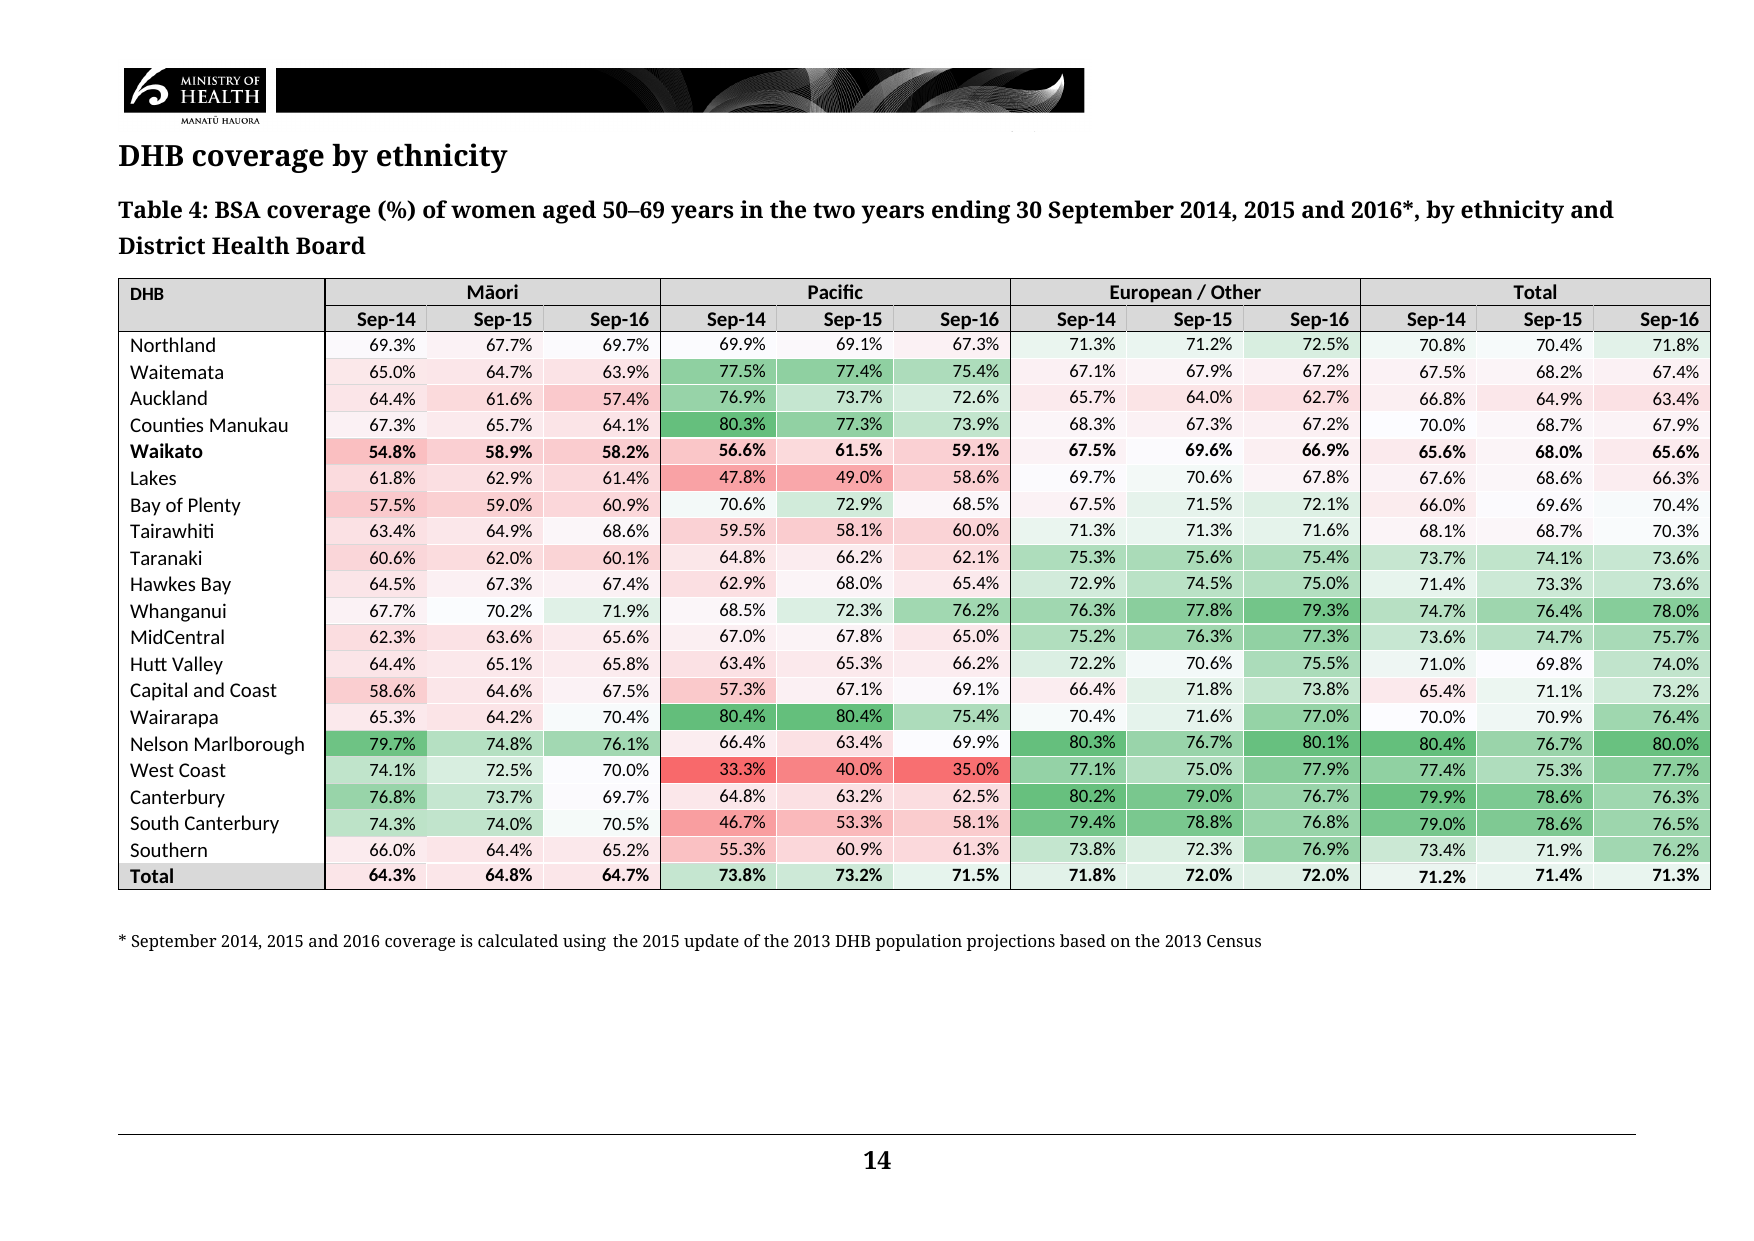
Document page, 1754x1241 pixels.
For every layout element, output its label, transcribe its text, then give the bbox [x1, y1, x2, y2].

table_cell 78.8% [1127, 810, 1243, 836]
table_cell 57.4% [544, 385, 660, 411]
table_cell 76.9% [1244, 837, 1360, 862]
table_cell 62.5% [894, 784, 1010, 809]
table_cell Whanganui [119, 597, 324, 623]
table_cell 69.9% [894, 731, 1010, 756]
table_cell Counties Manukau [119, 411, 324, 437]
table_cell 70.4% [1594, 492, 1710, 517]
table_cell 74.8% [427, 731, 543, 756]
table_cell 65.7% [1011, 385, 1126, 411]
table_header European / Other [1011, 279, 1360, 305]
table_cell Lakes [119, 464, 324, 491]
table_cell 74.7% [1477, 625, 1593, 650]
table_cell 72.3% [1127, 837, 1243, 862]
table_cell 70.4% [544, 704, 660, 730]
table_cell 64.4% [326, 651, 427, 677]
table_cell 73.8% [661, 864, 776, 889]
table_cell 76.4% [1477, 598, 1593, 623]
table_cell 69.8% [1477, 651, 1593, 677]
table_cell Sep-15 [427, 306, 543, 331]
table_cell 79.0% [1361, 810, 1476, 836]
table_cell 70.0% [1361, 704, 1476, 730]
table_cell Sep-15 [1127, 306, 1243, 331]
table_cell 79.9% [1361, 784, 1476, 809]
table_cell 70.9% [1477, 704, 1593, 730]
table_cell 77.4% [777, 359, 893, 384]
table_cell 80.4% [661, 704, 776, 730]
table_cell 64.4% [427, 837, 543, 862]
table_cell 75.6% [1127, 545, 1243, 570]
table_cell 49.0% [777, 465, 893, 491]
table_cell 71.0% [1361, 651, 1476, 677]
table_cell 74.1% [1477, 545, 1593, 570]
table_cell 78.6% [1477, 810, 1593, 836]
table_cell 64.1% [544, 412, 660, 437]
table_cell 80.4% [1361, 731, 1476, 756]
table_header DHB [119, 279, 324, 305]
table_cell 55.3% [661, 837, 776, 862]
table_cell 70.8% [1361, 332, 1476, 358]
table_cell 60.6% [326, 545, 427, 570]
table_cell 67.2% [1244, 359, 1360, 384]
table_cell 80.4% [777, 704, 893, 730]
table_cell Tairawhiti [119, 517, 324, 544]
table_cell Sep-14 [1361, 306, 1476, 331]
table_cell 66.2% [777, 545, 893, 570]
table_cell 57.5% [326, 492, 427, 517]
table_cell Sep-14 [326, 306, 426, 331]
table_cell 77.1% [1011, 757, 1126, 783]
table_cell 62.3% [326, 625, 427, 650]
table_cell 67.9% [1594, 412, 1710, 437]
table_cell 73.8% [1011, 837, 1126, 862]
table_cell 76.9% [661, 385, 776, 411]
table_cell Sep-15 [1477, 306, 1593, 331]
table_cell 67.0% [661, 625, 776, 650]
table_cell 69.1% [777, 332, 893, 358]
table_cell 66.2% [894, 651, 1010, 677]
table_cell 63.2% [777, 784, 893, 809]
table_cell 64.7% [544, 864, 660, 889]
table_cell 75.3% [1011, 545, 1126, 570]
table_cell 58.9% [427, 439, 543, 464]
table_cell 60.0% [894, 518, 1010, 544]
table_cell 67.3% [326, 412, 427, 437]
table_cell 74.0% [427, 810, 543, 836]
table_cell 68.1% [1361, 518, 1476, 544]
table_cell Hutt Valley [119, 650, 324, 677]
table_cell 65.1% [427, 651, 543, 677]
table_cell Sep-16 [544, 306, 660, 331]
table_cell 71.6% [1244, 518, 1360, 544]
table_cell 65.4% [1361, 678, 1476, 703]
table_cell 69.7% [544, 784, 660, 809]
table_cell 79.7% [326, 731, 427, 756]
table_cell 69.3% [326, 332, 427, 358]
table_cell 76.2% [1594, 837, 1710, 862]
table_cell 67.6% [1361, 465, 1476, 491]
table_cell 47.8% [661, 465, 776, 491]
table_cell 67.2% [1244, 412, 1360, 437]
table_cell 80.2% [1011, 784, 1126, 809]
table_cell South Canterbury [119, 809, 324, 836]
table_cell 67.3% [1127, 412, 1243, 437]
table_cell Waitemata [119, 358, 324, 384]
table_cell 75.2% [1011, 625, 1126, 650]
table_cell 69.1% [894, 678, 1010, 703]
table_cell 67.5% [544, 678, 660, 703]
table_cell 56.6% [661, 439, 776, 464]
table_cell 64.9% [427, 518, 543, 544]
table_cell 67.7% [427, 332, 543, 358]
table_cell 71.6% [1127, 704, 1243, 730]
table_cell Wairarapa [119, 703, 324, 730]
table_cell 75.7% [1594, 625, 1710, 650]
table_cell 77.5% [661, 359, 776, 384]
table_cell 74.7% [1361, 598, 1476, 623]
table_cell 71.3% [1594, 864, 1710, 889]
table_cell 73.7% [777, 385, 893, 411]
table_cell 64.2% [427, 704, 543, 730]
table_cell 70.6% [1127, 465, 1243, 491]
table_cell 67.8% [1244, 465, 1360, 491]
table_cell 33.3% [661, 757, 776, 783]
table_cell 65.7% [427, 412, 543, 437]
table_cell 73.2% [777, 864, 893, 889]
table_cell 75.5% [1244, 651, 1360, 677]
table_cell 40.0% [777, 757, 893, 783]
table_cell 68.5% [661, 598, 776, 623]
table_cell 74.5% [1127, 571, 1243, 597]
table_cell 67.5% [1361, 359, 1476, 384]
table_cell 59.5% [661, 518, 776, 544]
table_cell 74.1% [326, 757, 427, 783]
table_cell 71.9% [544, 598, 660, 623]
table_cell 65.3% [777, 651, 893, 677]
table_header Total [1361, 279, 1710, 305]
table_cell 76.8% [326, 784, 427, 809]
table_cell 78.0% [1594, 598, 1710, 623]
table_cell 75.0% [1244, 571, 1360, 597]
table_cell 69.7% [1011, 465, 1126, 491]
table_cell 46.7% [661, 810, 776, 836]
table_cell 77.8% [1127, 598, 1243, 623]
table_cell 58.1% [777, 518, 893, 544]
table_cell 70.0% [544, 757, 660, 783]
table_cell Canterbury [119, 783, 324, 809]
table_cell 72.0% [1244, 864, 1360, 889]
table_cell 76.7% [1477, 731, 1593, 756]
table_cell 70.5% [544, 810, 660, 836]
table_cell 71.3% [1011, 332, 1126, 358]
table_cell 53.3% [777, 810, 893, 836]
table_cell 80.0% [1594, 731, 1710, 756]
table_cell 71.8% [1127, 678, 1243, 703]
table_cell Taranaki [119, 544, 324, 570]
table_cell 75.4% [894, 359, 1010, 384]
table_cell 70.3% [1594, 518, 1710, 544]
table_cell Sep-16 [894, 306, 1010, 331]
table_cell 61.4% [544, 465, 660, 491]
table_cell 60.1% [544, 545, 660, 570]
table_cell 73.6% [1361, 625, 1476, 650]
table_cell [119, 305, 324, 331]
table_cell 67.3% [427, 571, 543, 597]
table_cell Nelson Marlborough [119, 730, 324, 756]
table_cell 72.2% [1011, 651, 1126, 677]
table_cell 64.8% [427, 864, 543, 889]
table_cell 71.3% [1127, 518, 1243, 544]
table_cell 73.9% [894, 412, 1010, 437]
table_cell 62.9% [427, 465, 543, 491]
table_cell 61.5% [777, 439, 893, 464]
table_cell 77.3% [777, 412, 893, 437]
table_cell 72.3% [777, 598, 893, 623]
table_cell 68.2% [1477, 359, 1593, 384]
table_cell 71.5% [894, 864, 1010, 889]
table_cell 62.1% [894, 545, 1010, 570]
table_cell 71.8% [1594, 332, 1710, 358]
table_cell 64.9% [1477, 385, 1593, 411]
table_cell 72.9% [1011, 571, 1126, 597]
table_cell 78.6% [1477, 784, 1593, 809]
table_cell 61.3% [894, 837, 1010, 862]
table_cell 66.4% [661, 731, 776, 756]
subtitle DHB coverage by ethnicity [118, 136, 1636, 175]
table_cell 63.6% [427, 625, 543, 650]
table_cell Total [119, 863, 324, 889]
table_cell 76.5% [1594, 810, 1710, 836]
table_cell 66.0% [1361, 492, 1476, 517]
table_cell 59.1% [894, 439, 1010, 464]
table_cell 67.3% [894, 332, 1010, 358]
picture [118, 59, 1093, 132]
table_cell 62.7% [1244, 385, 1360, 411]
table_cell 79.0% [1127, 784, 1243, 809]
table_cell 71.1% [1477, 678, 1593, 703]
table_cell 63.9% [544, 359, 660, 384]
table_cell 76.8% [1244, 810, 1360, 836]
table_cell 76.7% [1127, 731, 1243, 756]
table_cell 69.9% [661, 332, 776, 358]
table_cell 54.8% [326, 439, 427, 464]
table_cell 58.2% [544, 439, 660, 464]
table_cell 65.0% [326, 359, 427, 384]
table_cell 80.1% [1244, 731, 1360, 756]
table_cell 71.8% [1011, 864, 1126, 889]
table_cell Sep-16 [1244, 306, 1360, 331]
table_cell 72.1% [1244, 492, 1360, 517]
table_cell 67.1% [777, 678, 893, 703]
table_cell 68.6% [1477, 465, 1593, 491]
table_cell 79.4% [1011, 810, 1126, 836]
table_cell 76.3% [1127, 625, 1243, 650]
table_cell 80.3% [661, 412, 776, 437]
table_cell 63.4% [326, 518, 427, 544]
table_cell 70.4% [1477, 332, 1593, 358]
table_cell 63.4% [661, 651, 776, 677]
table_cell West Coast [119, 756, 324, 783]
table_header Pacific [661, 279, 1010, 305]
table_cell 65.3% [326, 704, 427, 730]
table_cell 73.4% [1361, 837, 1476, 862]
table_cell 76.2% [894, 598, 1010, 623]
table_cell 64.4% [326, 385, 427, 411]
table_cell 66.3% [1594, 465, 1710, 491]
table_cell 61.6% [427, 385, 543, 411]
table_cell 70.6% [1127, 651, 1243, 677]
table_cell 71.9% [1477, 837, 1593, 862]
table_cell 71.2% [1361, 864, 1476, 889]
table_cell 66.0% [326, 837, 427, 862]
table_cell 63.4% [1594, 385, 1710, 411]
table_cell 67.4% [544, 571, 660, 597]
table_cell 65.6% [544, 625, 660, 650]
table_cell 72.6% [894, 385, 1010, 411]
table_cell 67.7% [326, 598, 427, 623]
table_cell 68.0% [1477, 439, 1593, 464]
table_cell 79.3% [1244, 598, 1360, 623]
table_cell 65.8% [544, 651, 660, 677]
table_cell 73.8% [1244, 678, 1360, 703]
table_cell Southern [119, 836, 324, 862]
table_cell 76.3% [1011, 598, 1126, 623]
table_cell 64.8% [661, 545, 776, 570]
table_cell 64.5% [326, 571, 427, 597]
table_cell 64.0% [1127, 385, 1243, 411]
table_cell 62.9% [661, 571, 776, 597]
table_cell 72.5% [1244, 332, 1360, 358]
table_cell Capital and Coast [119, 677, 324, 703]
table_cell 60.9% [777, 837, 893, 862]
table_cell Waikato [119, 438, 324, 464]
table_cell 73.7% [427, 784, 543, 809]
table_cell 63.4% [777, 731, 893, 756]
table_cell 66.4% [1011, 678, 1126, 703]
table_cell 57.3% [661, 678, 776, 703]
table_cell 72.9% [777, 492, 893, 517]
table_cell 64.8% [661, 784, 776, 809]
table_cell 77.4% [1361, 757, 1476, 783]
table_cell 70.2% [427, 598, 543, 623]
table_cell 61.8% [326, 465, 427, 491]
table_cell Northland [119, 332, 324, 358]
table_cell 77.3% [1244, 625, 1360, 650]
table_cell Sep-15 [777, 306, 893, 331]
table_cell 72.0% [1127, 864, 1243, 889]
table_cell 71.5% [1127, 492, 1243, 517]
table_cell 80.3% [1011, 731, 1126, 756]
table_cell 68.7% [1477, 412, 1593, 437]
table_cell 69.7% [544, 332, 660, 358]
table_cell 70.4% [1011, 704, 1126, 730]
table_cell 66.9% [1244, 439, 1360, 464]
table_cell Bay of Plenty [119, 491, 324, 517]
table_cell 73.6% [1594, 571, 1710, 597]
table_cell 65.0% [894, 625, 1010, 650]
table_cell Hawkes Bay [119, 570, 324, 597]
table_cell 73.6% [1594, 545, 1710, 570]
table_cell 68.7% [1477, 518, 1593, 544]
table_cell 64.6% [427, 678, 543, 703]
table_cell MidCentral [119, 624, 324, 650]
table_cell 58.6% [894, 465, 1010, 491]
table_cell 67.5% [1011, 439, 1126, 464]
table_cell 69.6% [1477, 492, 1593, 517]
text * September 2014, 2015 and 2016 coverage is calculated using the 2015 update of the 2013 DHB population projections based on the 2013 Census [118, 929, 1636, 952]
table_cell 67.9% [1127, 359, 1243, 384]
table_cell 67.4% [1594, 359, 1710, 384]
table_cell 65.6% [1594, 439, 1710, 464]
table_cell 35.0% [894, 757, 1010, 783]
table_cell 65.2% [544, 837, 660, 862]
table_cell 75.3% [1477, 757, 1593, 783]
table_cell 67.5% [1011, 492, 1126, 517]
table_cell 75.0% [1127, 757, 1243, 783]
table_cell 68.5% [894, 492, 1010, 517]
table_cell 73.3% [1477, 571, 1593, 597]
text Table 4: BSA coverage (%) of women aged 50–69 years in the two years ending 30 September 2014, 2015 and 2016*, by ethnicity and District Health Board [118, 194, 1636, 261]
table_header Māori [326, 279, 660, 305]
table_cell 73.7% [1361, 545, 1476, 570]
table_cell 67.8% [777, 625, 893, 650]
table_cell 71.4% [1361, 571, 1476, 597]
table_cell 59.0% [427, 492, 543, 517]
table_cell 64.3% [326, 864, 426, 889]
table_cell 67.1% [1011, 359, 1126, 384]
table_cell 68.3% [1011, 412, 1126, 437]
table_cell 70.0% [1361, 412, 1476, 437]
table_cell 71.4% [1477, 864, 1593, 889]
table_cell 71.3% [1011, 518, 1126, 544]
table_cell 74.3% [326, 810, 427, 836]
table_cell 74.0% [1594, 651, 1710, 677]
table_cell 77.0% [1244, 704, 1360, 730]
table_cell 75.4% [1244, 545, 1360, 570]
table_cell 71.2% [1127, 332, 1243, 358]
table_cell 58.1% [894, 810, 1010, 836]
table_cell 70.6% [661, 492, 776, 517]
table_cell 72.5% [427, 757, 543, 783]
table_cell 76.3% [1594, 784, 1710, 809]
table_cell 75.4% [894, 704, 1010, 730]
table_cell 76.1% [544, 731, 660, 756]
table_cell 68.0% [777, 571, 893, 597]
table_cell 66.8% [1361, 385, 1476, 411]
table_cell 73.2% [1594, 678, 1710, 703]
table_cell 76.7% [1244, 784, 1360, 809]
table_cell Sep-14 [661, 306, 776, 331]
table_cell Sep-14 [1011, 306, 1126, 331]
table_cell Auckland [119, 384, 324, 411]
table_cell 68.6% [544, 518, 660, 544]
table_cell 76.4% [1594, 704, 1710, 730]
table_cell 65.6% [1361, 439, 1476, 464]
table_cell 77.7% [1594, 757, 1710, 783]
table_cell 69.6% [1127, 439, 1243, 464]
table_cell 77.9% [1244, 757, 1360, 783]
table_cell 64.7% [427, 359, 543, 384]
table_cell 58.6% [326, 678, 427, 703]
table_cell 60.9% [544, 492, 660, 517]
table_cell 65.4% [894, 571, 1010, 597]
table_cell 62.0% [427, 545, 543, 570]
table_cell Sep-16 [1594, 306, 1710, 331]
